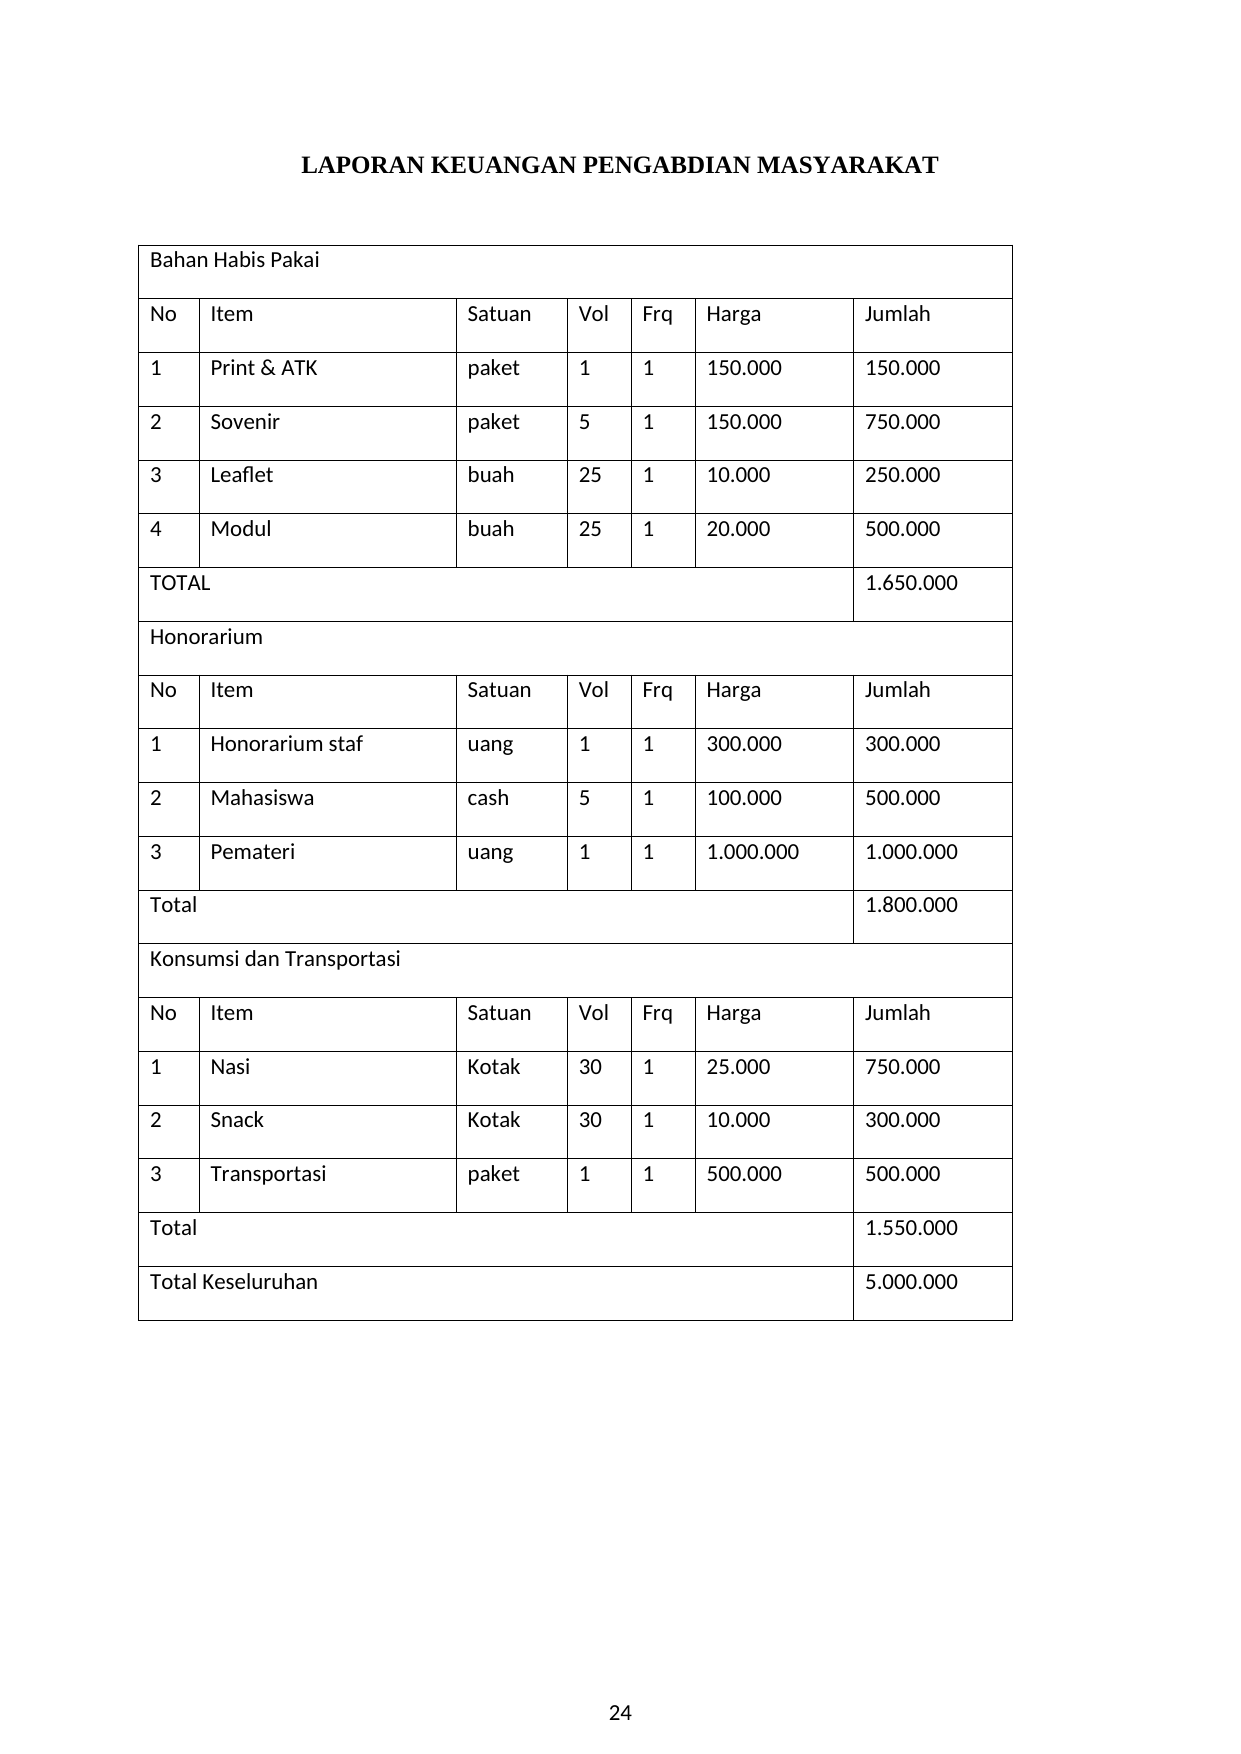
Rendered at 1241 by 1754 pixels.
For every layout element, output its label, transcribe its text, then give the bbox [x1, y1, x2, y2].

table_cell Jumlah [854, 998, 1012, 1051]
table_cell 150.000 [696, 353, 853, 406]
table_cell paket [457, 353, 567, 406]
table_cell Vol [568, 299, 631, 352]
table_cell 25 [568, 461, 631, 513]
table_cell 1 [568, 1159, 631, 1212]
table_cell 500.000 [854, 514, 1012, 567]
table_cell 300.000 [854, 729, 1012, 782]
table_cell Satuan [457, 299, 567, 352]
table_cell 3 [139, 837, 199, 889]
table_cell Vol [568, 998, 631, 1051]
table_cell 3 [139, 461, 199, 513]
table_cell 150.000 [854, 353, 1012, 406]
table_cell 10.000 [696, 1106, 853, 1158]
table_cell Item [200, 998, 456, 1051]
table_cell 1 [632, 407, 695, 459]
table_cell 1.650.000 [854, 568, 1012, 621]
table_cell Satuan [457, 998, 567, 1051]
table_cell Print & ATK [200, 353, 456, 406]
table_cell Jumlah [854, 676, 1012, 728]
table_cell 1 [632, 1052, 695, 1104]
table_cell 3 [139, 1159, 199, 1212]
table_cell Modul [200, 514, 456, 567]
table_cell buah [457, 514, 567, 567]
table_cell 1 [139, 729, 199, 782]
table_cell Sovenir [200, 407, 456, 459]
table_cell Frq [632, 299, 695, 352]
table_cell 5.000.000 [854, 1267, 1012, 1319]
table_cell 1 [632, 1106, 695, 1158]
table_cell 20.000 [696, 514, 853, 567]
table_cell 25 [568, 514, 631, 567]
table_cell 1 [632, 729, 695, 782]
table_cell Harga [696, 299, 853, 352]
table_cell buah [457, 461, 567, 513]
table_cell Jumlah [854, 299, 1012, 352]
table_cell 1 [568, 837, 631, 889]
table_cell 1.000.000 [696, 837, 853, 889]
table_cell 300.000 [696, 729, 853, 782]
table_cell 1.000.000 [854, 837, 1012, 889]
table_cell 1 [568, 729, 631, 782]
table_cell 2 [139, 783, 199, 836]
table_cell 150.000 [696, 407, 853, 459]
table_cell Harga [696, 676, 853, 728]
table_cell 5 [568, 783, 631, 836]
table_cell 300.000 [854, 1106, 1012, 1158]
table_cell 5 [568, 407, 631, 459]
table_cell 30 [568, 1052, 631, 1104]
table_cell No [139, 299, 199, 352]
table_header Bahan Habis Pakai [139, 246, 1012, 298]
table_cell 1 [632, 783, 695, 836]
table_cell 1 [632, 514, 695, 567]
table_cell 1.550.000 [854, 1213, 1012, 1266]
table_cell 30 [568, 1106, 631, 1158]
table_cell Item [200, 299, 456, 352]
table_cell Vol [568, 676, 631, 728]
table_cell paket [457, 407, 567, 459]
table_cell No [139, 676, 199, 728]
table_cell Honorarium staf [200, 729, 456, 782]
table_cell 2 [139, 407, 199, 459]
table_cell 500.000 [696, 1159, 853, 1212]
table_cell 1 [632, 837, 695, 889]
table_cell 1 [139, 1052, 199, 1104]
table_cell Transportasi [200, 1159, 456, 1212]
table_cell paket [457, 1159, 567, 1212]
table_cell 1.800.000 [854, 891, 1012, 943]
table_cell Total [139, 1213, 853, 1266]
table_cell Mahasiswa [200, 783, 456, 836]
table_cell 1 [139, 353, 199, 406]
table_cell Konsumsi dan Transportasi [139, 944, 1012, 997]
table_cell 250.000 [854, 461, 1012, 513]
table_cell Frq [632, 998, 695, 1051]
table_cell 100.000 [696, 783, 853, 836]
table_cell cash [457, 783, 567, 836]
table_cell 1 [632, 461, 695, 513]
table_cell No [139, 998, 199, 1051]
table_cell 750.000 [854, 1052, 1012, 1104]
table_cell Pemateri [200, 837, 456, 889]
table_cell Item [200, 676, 456, 728]
table_cell Snack [200, 1106, 456, 1158]
table_cell Leaflet [200, 461, 456, 513]
table_cell 4 [139, 514, 199, 567]
table_cell uang [457, 729, 567, 782]
table_cell Total Keseluruhan [139, 1267, 853, 1319]
table_cell 25.000 [696, 1052, 853, 1104]
table_cell 1 [632, 353, 695, 406]
table_cell Nasi [200, 1052, 456, 1104]
table_cell 500.000 [854, 1159, 1012, 1212]
table_cell Total [139, 891, 853, 943]
table_cell 1 [568, 353, 631, 406]
table_cell uang [457, 837, 567, 889]
table_cell Honorarium [139, 622, 1012, 674]
table_cell 1 [632, 1159, 695, 1212]
table_cell 2 [139, 1106, 199, 1158]
table_cell Harga [696, 998, 853, 1051]
table_cell Kotak [457, 1052, 567, 1104]
text LAPORAN KEUANGAN PENGABDIAN MASYARAKAT [150, 150, 1090, 179]
table_cell Frq [632, 676, 695, 728]
table_cell TOTAL [139, 568, 853, 621]
table_cell Satuan [457, 676, 567, 728]
table_cell 750.000 [854, 407, 1012, 459]
table_cell 10.000 [696, 461, 853, 513]
table_cell 500.000 [854, 783, 1012, 836]
table_cell Kotak [457, 1106, 567, 1158]
